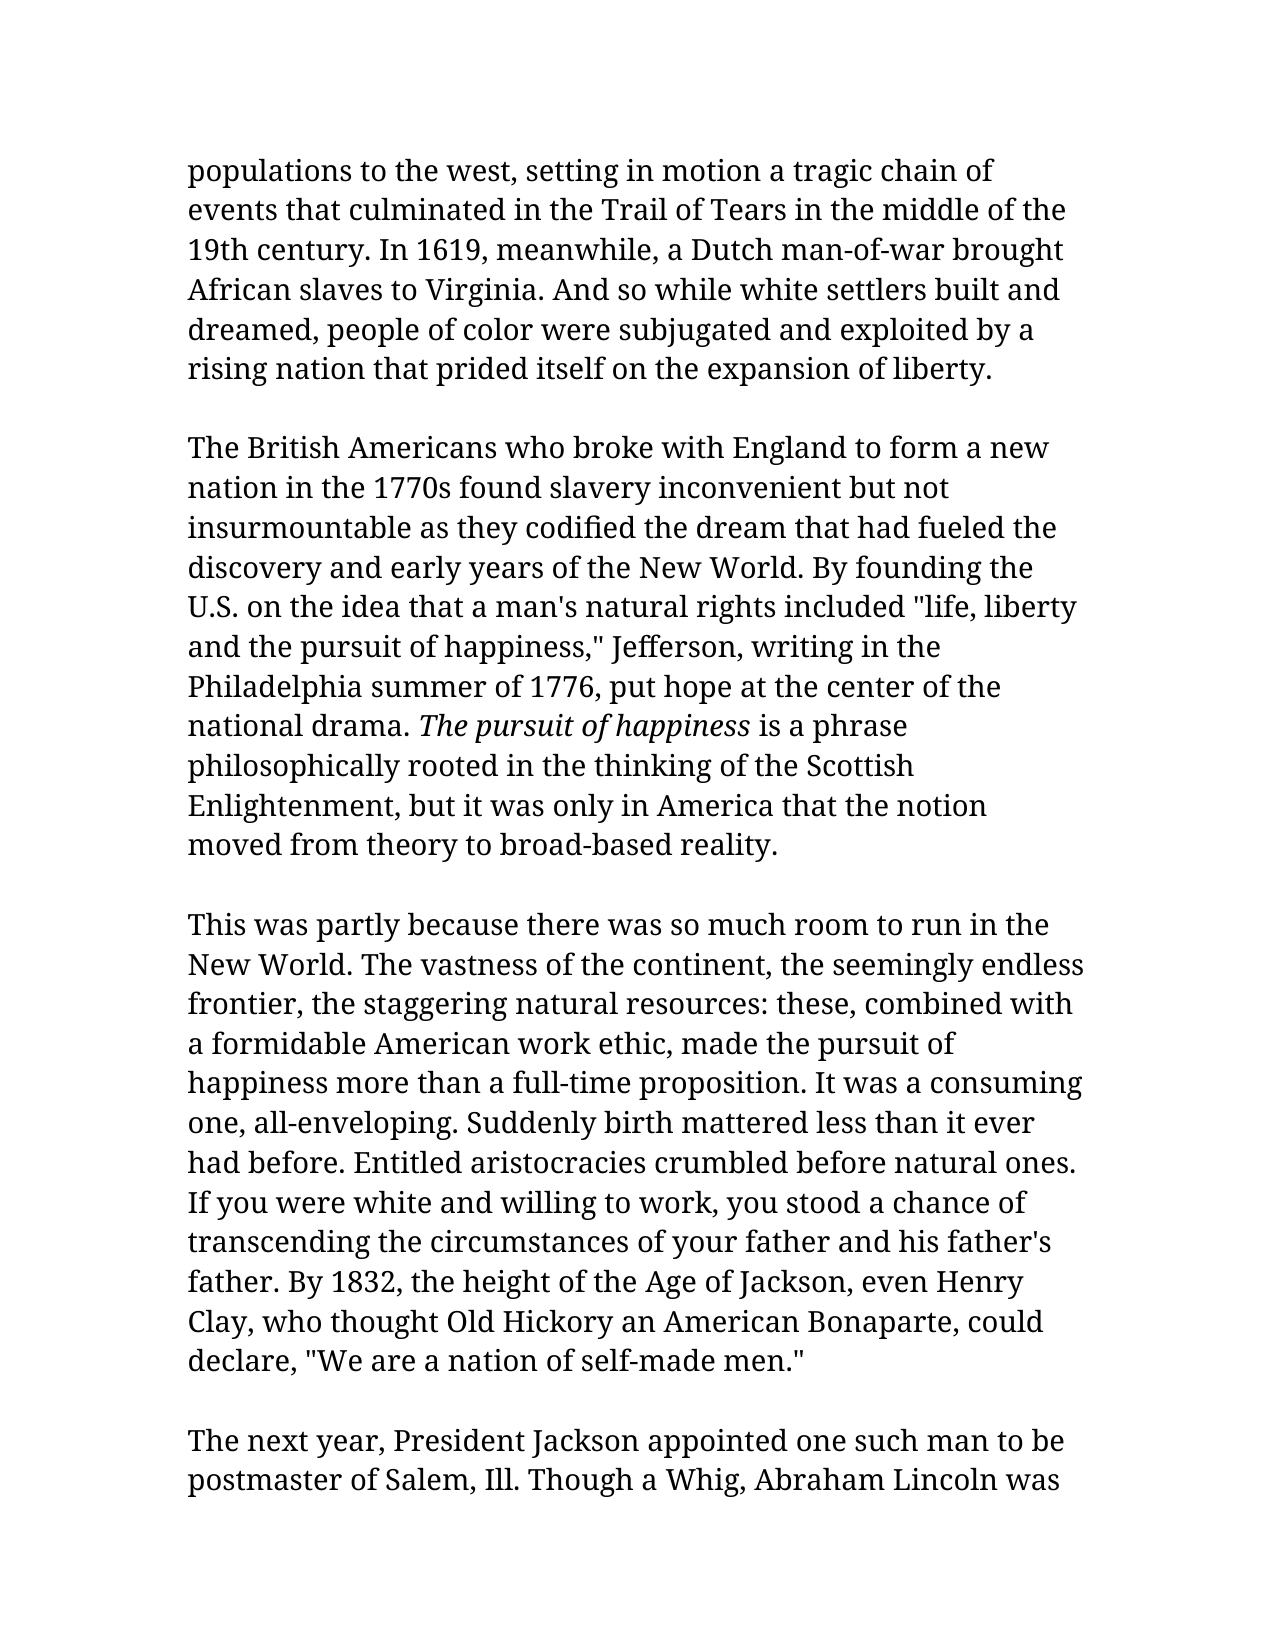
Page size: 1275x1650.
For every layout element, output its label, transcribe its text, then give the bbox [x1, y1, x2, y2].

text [187, 1420, 1087, 1499]
text This was partly because there was so much room to run in the New World. The vastness of the continent, the seemingly endless frontier, the staggering natural resources: these, combined with a formidable American work ethic, made the pursuit of happiness more than a full-time proposition. It was a consuming one, all-enveloping. Suddenly birth mattered less than it ever had before. Entitled aristocracies crumbled before natural ones. If you were white and willing to work, you stood a chance of transcending the circumstances of your father and his father's father. By 1832, the height of the Age of Jackson, even Henry Clay, who thought Old Hickory an American Bonaparte, could declare, "We are a nation of self-made men." [187, 904, 1087, 1380]
text The British Americans who broke with England to form a new nation in the 1770s found slavery inconvenient but not insurmountable as they codified the dream that had fueled the discovery and early years of the New World. By founding the U.S. on the idea that a man's natural rights included "life, liberty and the pursuit of happiness," Jefferson, writing in the Philadelphia summer of 1776, put hope at the center of the national drama. The pursuit of happiness is a phrase philosophically rooted in the thinking of the Scottish Enlightenment, but it was only in America that the notion moved from theory to broad-based reality. [187, 428, 1087, 864]
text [187, 150, 1087, 388]
